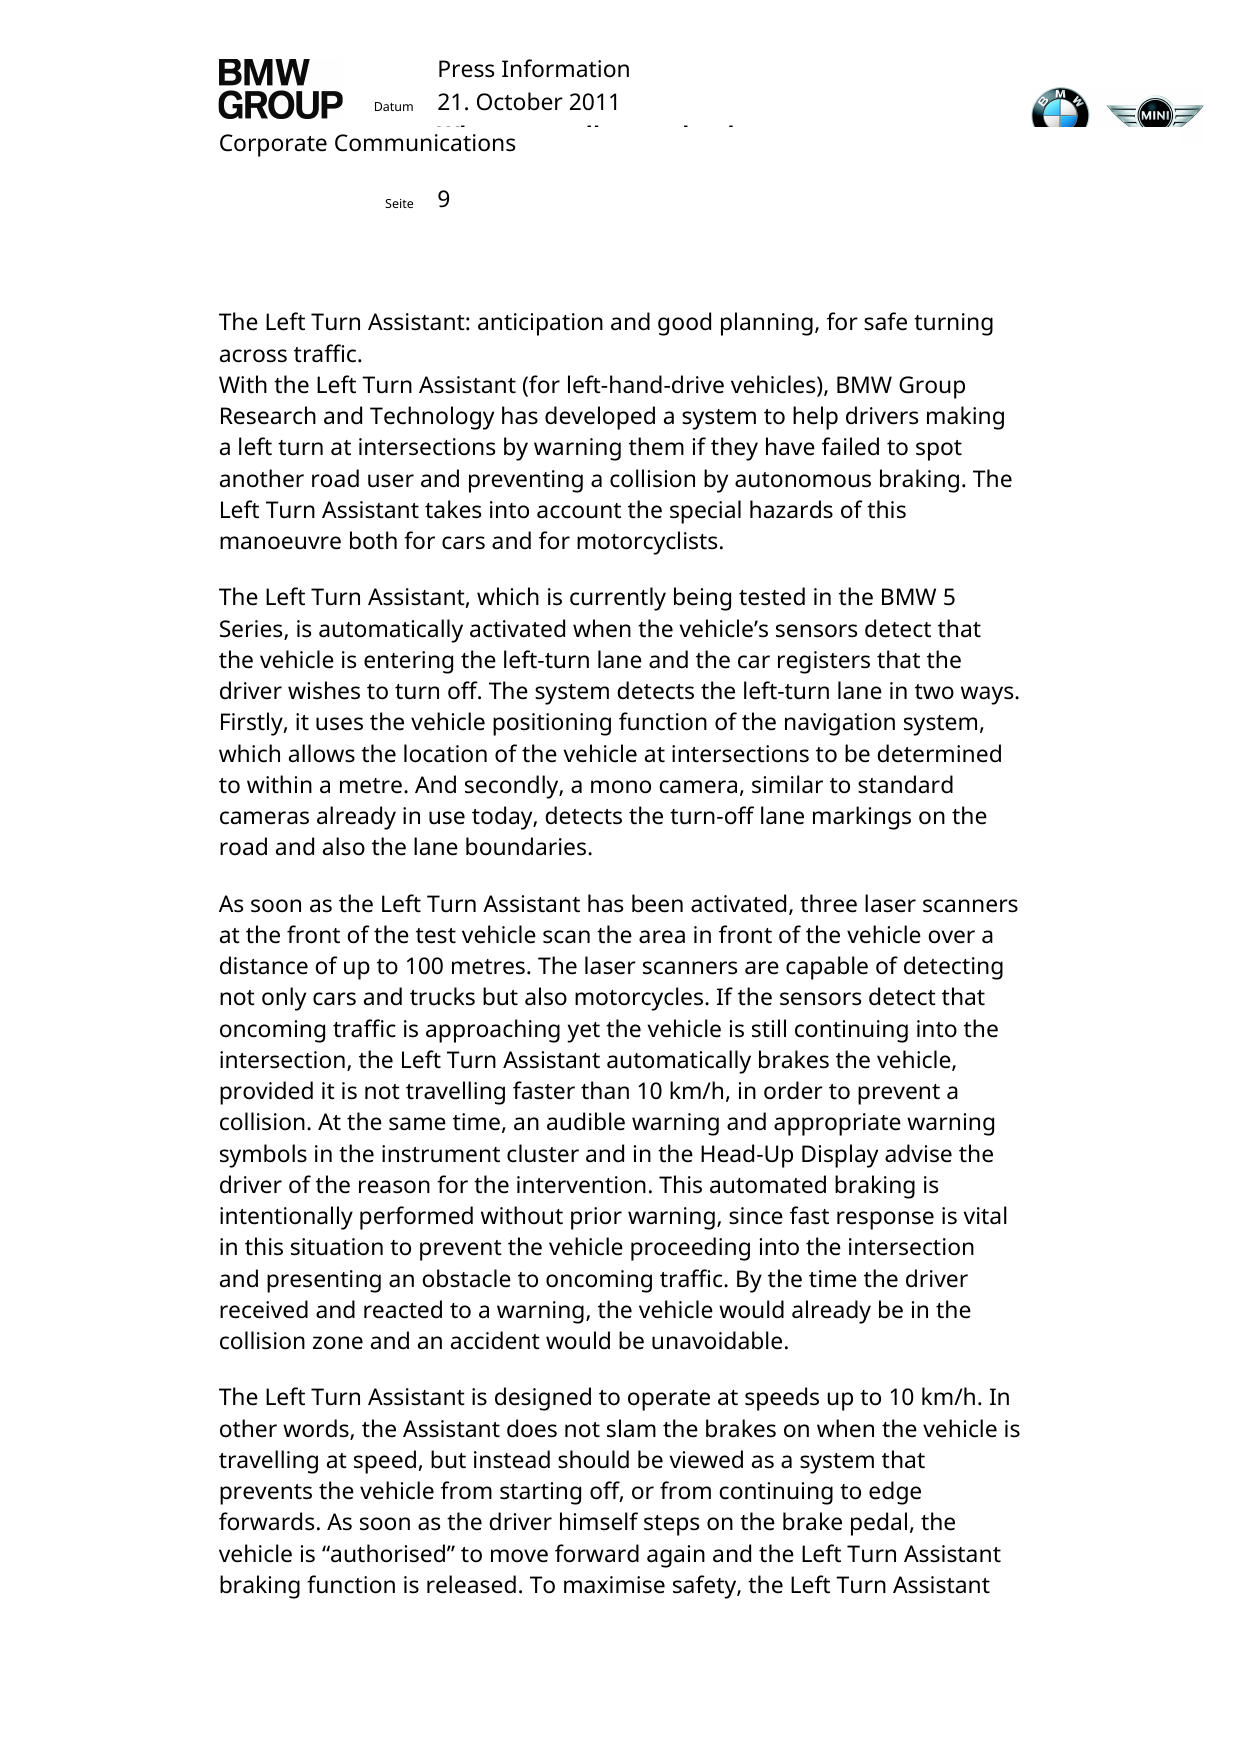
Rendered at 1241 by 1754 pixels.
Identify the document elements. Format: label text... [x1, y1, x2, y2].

text As soon as the Left Turn Assistant has been activated, three laser scanners at the front of the test vehicle scan the area in front of the vehicle over a distance of up to 100 metres. The laser scanners are capable of detecting not only cars and trucks but also motorcycles. If the sensors detect that oncoming traffic is approaching yet the vehicle is still continuing into the intersection, the Left Turn Assistant automatically brakes the vehicle, provided it is not travelling faster than 10 km/h, in order to prevent a collision. At the same time, an audible warning and appropriate warning symbols in the instrument cluster and in the Head-Up Display advise the driver of the reason for the intervention. This automated braking is intentionally performed without prior warning, since fast response is vital in this situation to prevent the vehicle proceeding into the intersection and presenting an obstacle to oncoming traffic. By the time the driver received and reacted to a warning, the vehicle would already be in the collision zone and an accident would be unavoidable. [218, 887, 1022, 1356]
text The Left Turn Assistant, which is currently being tested in the BMW 5 Series, is automatically activated when the vehicle’s sensors detect that the vehicle is entering the left-turn lane and the car registers that the driver wishes to turn off. The system detects the left-turn lane in two ways. Firstly, it uses the vehicle positioning function of the navigation system, which allows the location of the vehicle at intersections to be determined to within a metre. And secondly, a mono camera, similar to standard cameras already in use today, detects the turn-off lane markings on the road and also the lane boundaries. [218, 581, 1022, 862]
text With the Left Turn Assistant (for left-hand-drive vehicles), BMW Group Research and Technology has developed a system to help drivers making a left turn at intersections by warning them if they have failed to spot another road user and preventing a collision by autonomous braking. The Left Turn Assistant takes into account the special hazards of this manoeuvre both for cars and for motorcyclists. [218, 369, 1022, 556]
text The Left Turn Assistant: anticipation and good planning, for safe turning across traffic. [218, 306, 1022, 369]
picture [1031, 87, 1204, 144]
picture [218, 59, 343, 119]
